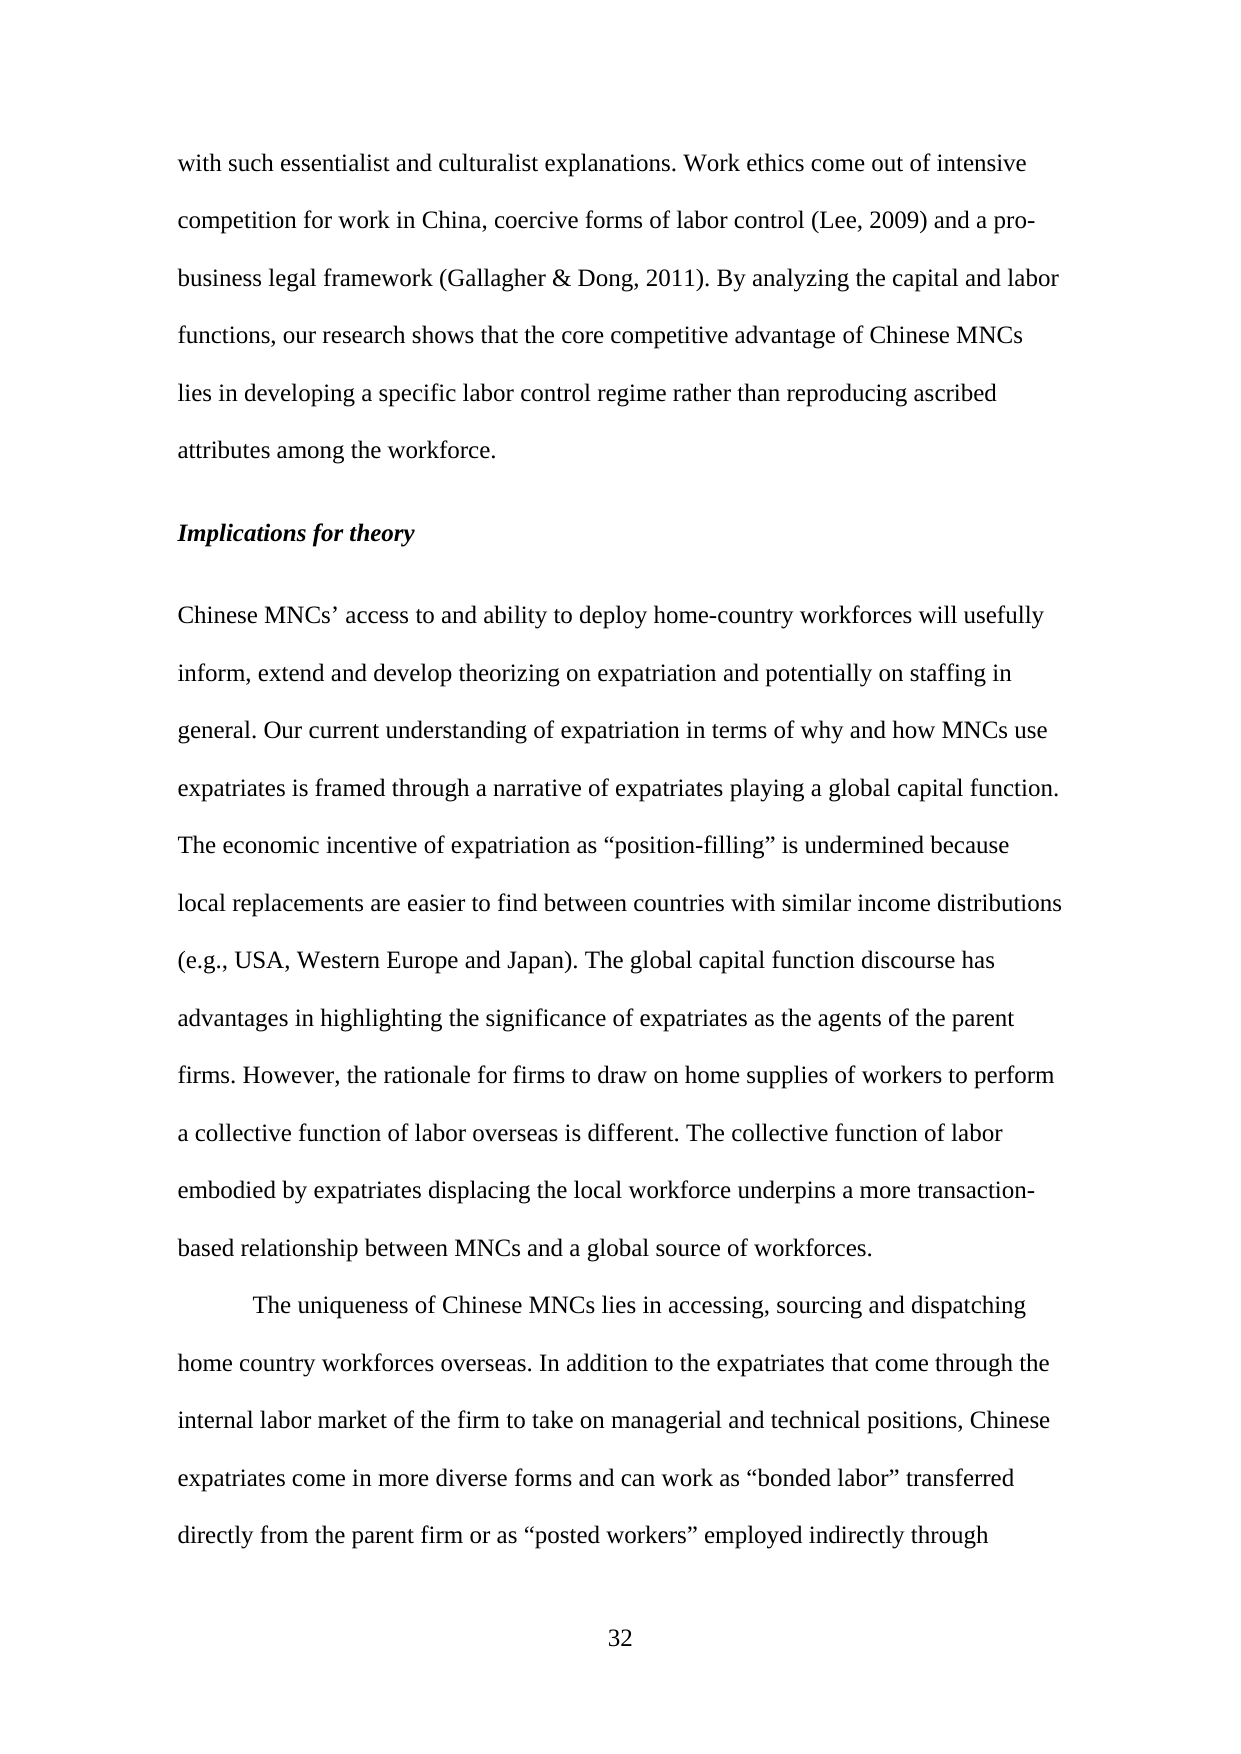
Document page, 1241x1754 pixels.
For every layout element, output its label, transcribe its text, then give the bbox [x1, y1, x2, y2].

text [177, 148, 1063, 464]
text Chinese MNCs’ access to and ability to deploy home-country workforces will usefully inform, extend and develop theorizing on expatriation and potentially on staffing in general. Our current understanding of expatriation in terms of why and how MNCs use expatriates is framed through a narrative of expatriates playing a global capital function. The economic incentive of expatriation as “position-filling” is undermined because local replacements are easier to find between countries with similar income distributions (e.g., USA, Western Europe and Japan). The global capital function discourse has advantages in highlighting the significance of expatriates as the agents of the parent firms. However, the rationale for firms to draw on home supplies of workers to perform a collective function of labor overseas is different. The collective function of labor embodied by expatriates displacing the local workforce underpins a more transaction-based relationship between MNCs and a global source of workforces. [177, 600, 1063, 1261]
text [177, 1290, 1063, 1549]
subtitle Implications for theory [177, 518, 1004, 546]
